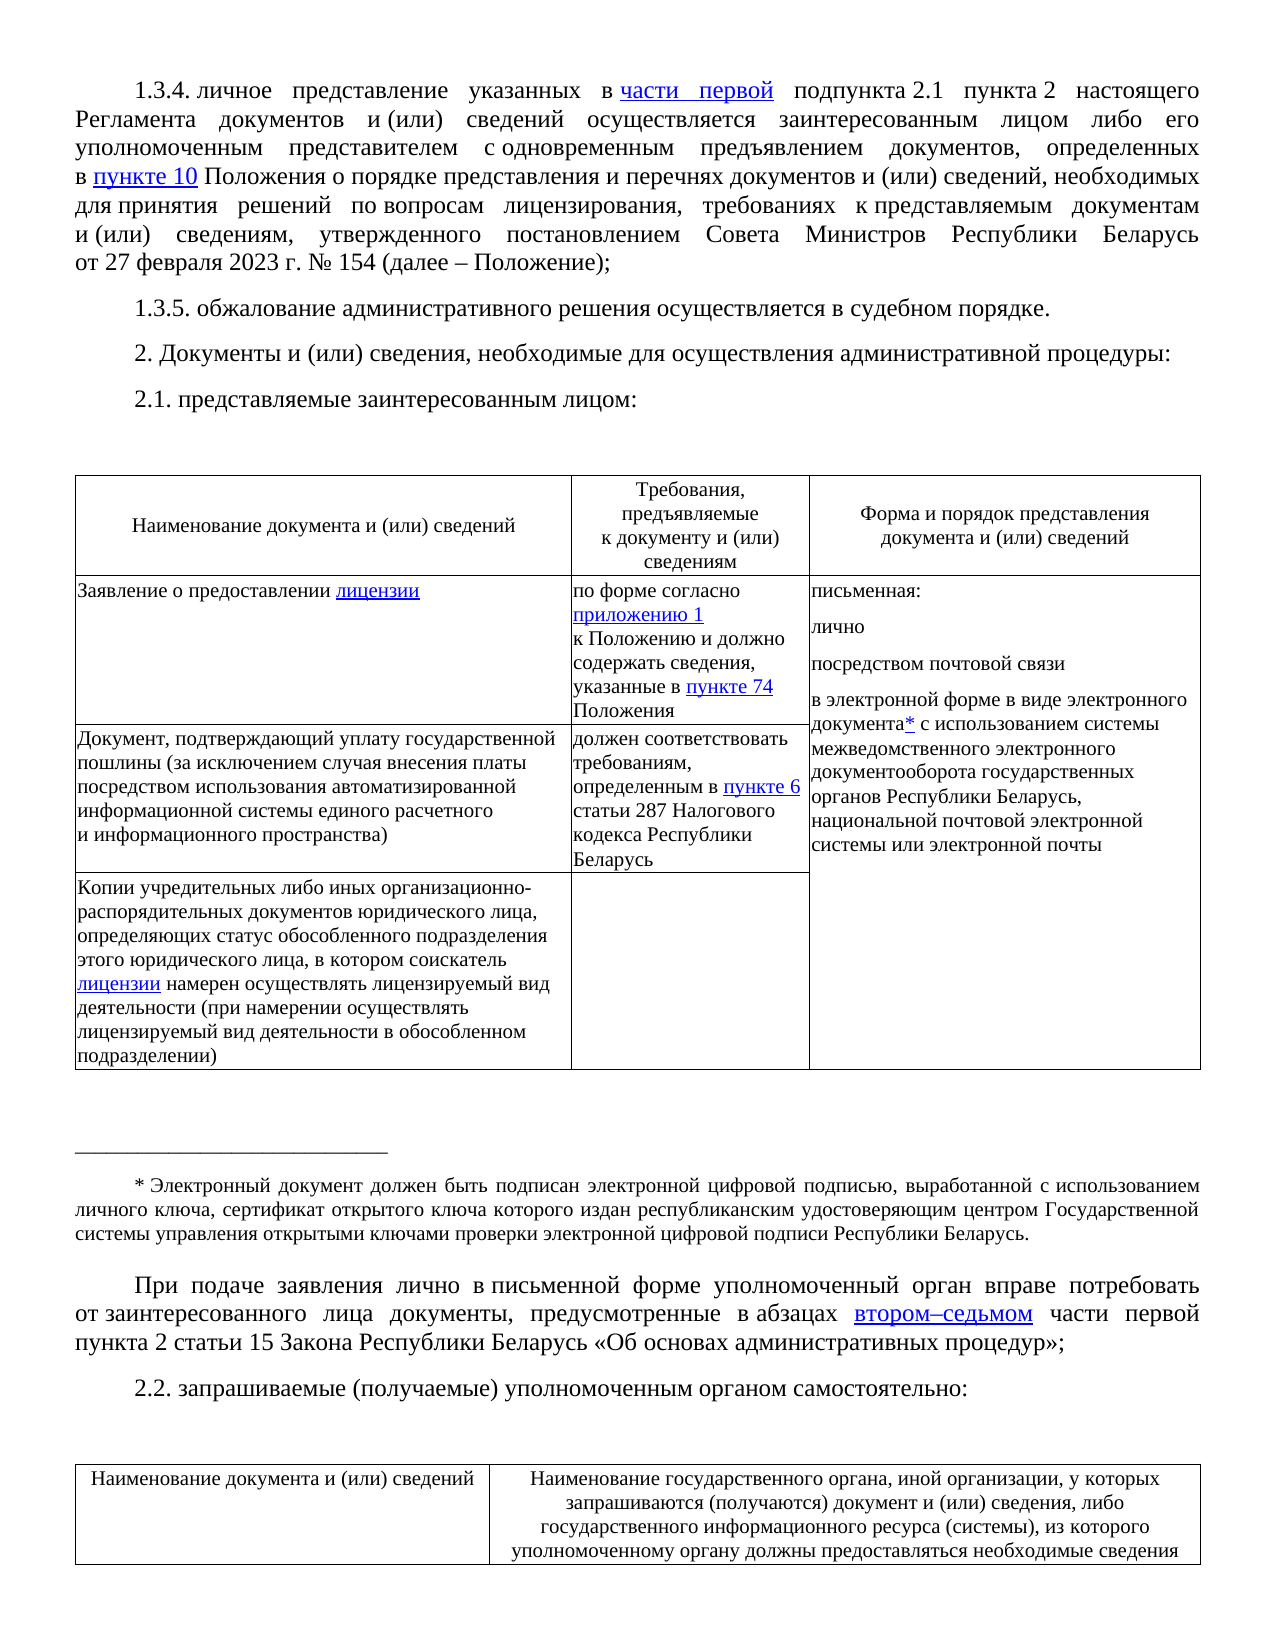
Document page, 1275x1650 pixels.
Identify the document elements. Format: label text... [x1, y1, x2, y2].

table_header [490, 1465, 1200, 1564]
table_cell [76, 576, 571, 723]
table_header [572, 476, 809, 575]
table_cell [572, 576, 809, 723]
text ______________________________ [75, 1132, 1200, 1156]
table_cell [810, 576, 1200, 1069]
text 1.3.4. личное представление указанных в части первой подпункта 2.1 пункта 2 настоящего Регламента документов и (или) сведений осуществляется заинтересованным лицом либо его уполномоченным представителем с одновременным предъявлением документов, определенных в пункте 10 Положения о порядке представления и перечнях документов и (или) сведений, необходимых для принятия решений по вопросам лицензирования, требованиях к представляемым документам и (или) сведениям, утвержденного постановлением Совета Министров Республики Беларусь от 27 февраля 2023 г. № 154 (далее – Положение); [75, 75, 1200, 276]
text 2. Документы и (или) сведения, необходимые для осуществления административной процедуры: [75, 338, 1200, 367]
text 2.1. представляемые заинтересованным лицом: [75, 384, 1200, 412]
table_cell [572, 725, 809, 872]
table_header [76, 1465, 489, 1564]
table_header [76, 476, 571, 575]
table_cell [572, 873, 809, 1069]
text 1.3.5. обжалование административного решения осуществляется в судебном порядке. [75, 293, 1200, 322]
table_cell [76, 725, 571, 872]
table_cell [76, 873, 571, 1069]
text * Электронный документ должен быть подписан электронной цифровой подписью, выработанной с использованием личного ключа, сертификат открытого ключа которого издан республиканским удостоверяющим центром Государственной системы управления открытыми ключами проверки электронной цифровой подписи Республики Беларусь. [75, 1173, 1200, 1245]
text При подаче заявления лично в письменной форме уполномоченный орган вправе потребовать от заинтересованного лица документы, предусмотренные в абзацах втором–седьмом части первой пункта 2 статьи 15 Закона Республики Беларусь «Об основах административных процедур»; [75, 1270, 1200, 1356]
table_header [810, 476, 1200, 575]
text 2.2. запрашиваемые (получаемые) уполномоченным органом самостоятельно: [75, 1373, 1200, 1401]
